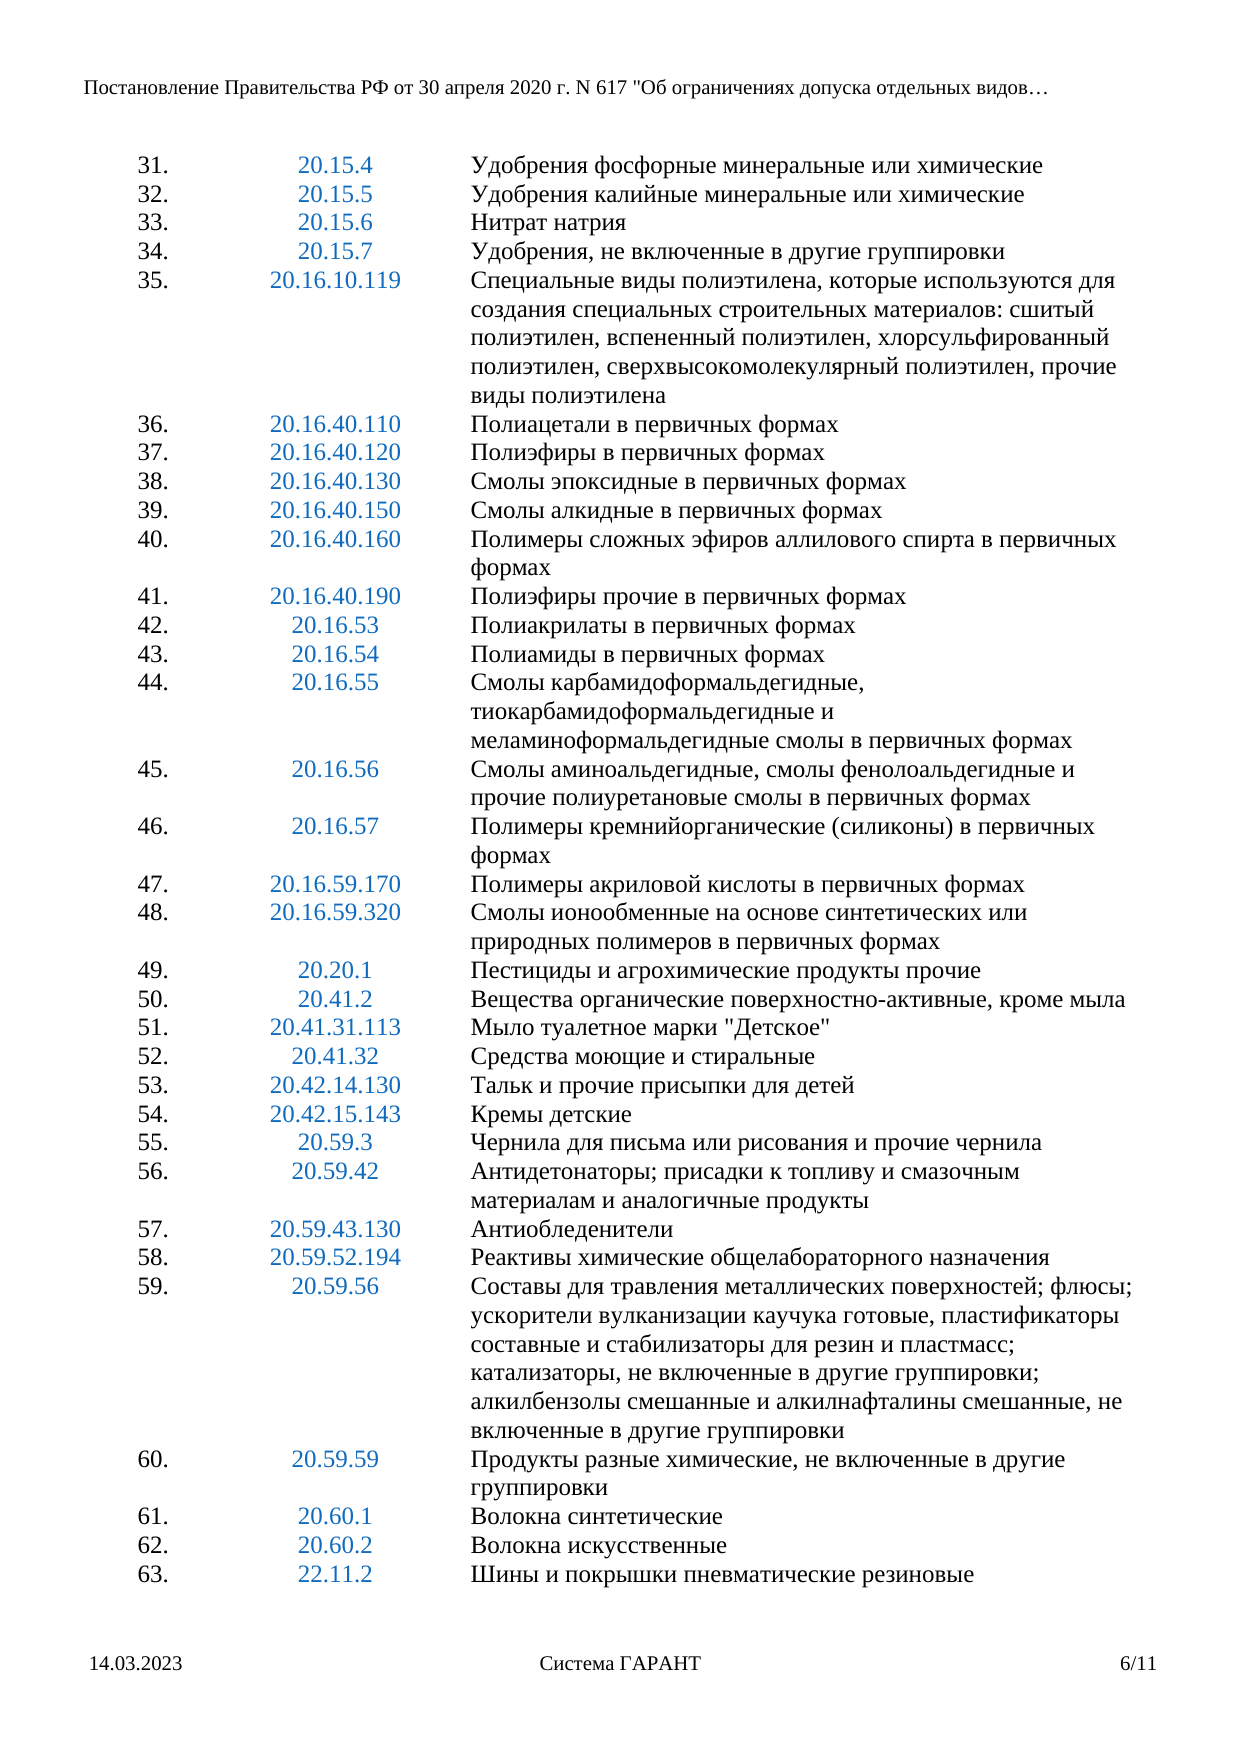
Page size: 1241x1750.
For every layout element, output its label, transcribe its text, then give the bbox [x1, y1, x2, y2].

table_cell 62. [95, 1530, 211, 1559]
table_cell Составы для травления металлических поверхностей; флюсы; ускорители вулканизации каучука готовые, пластификаторы составные и стабилизаторы для резин и пластмасс; катализаторы, не включенные в другие группировки; алкилбензолы смешанные и алкилнафталины смешанные, не включенные в другие группировки [459, 1271, 1144, 1444]
table_cell 20.16.10.119 [211, 265, 459, 409]
table_cell Нитрат натрия [459, 208, 1144, 236]
table_cell 46. [95, 811, 211, 869]
table_cell 42. [95, 610, 211, 639]
table_cell 20.20.1 [211, 955, 459, 984]
table_cell Продукты разные химические, не включенные в другие группировки [459, 1444, 1144, 1501]
table_cell 55. [95, 1128, 211, 1156]
table_cell 35. [95, 265, 211, 409]
table_cell 49. [95, 955, 211, 984]
table_cell 39. [95, 495, 211, 524]
table_cell 20.59.52.194 [211, 1243, 459, 1271]
table_cell 20.16.59.170 [211, 869, 459, 897]
table_cell 58. [95, 1243, 211, 1271]
table_cell 20.42.15.143 [211, 1099, 459, 1127]
table_cell Смолы алкидные в первичных формах [459, 495, 1144, 524]
table_cell Полиакрилаты в первичных формах [459, 610, 1144, 639]
table_cell Тальк и прочие присыпки для детей [459, 1070, 1144, 1099]
table_cell 20.16.40.120 [211, 438, 459, 466]
table_cell Удобрения фосфорные минеральные или химические [459, 150, 1144, 179]
table_cell 20.60.1 [211, 1501, 459, 1530]
table_cell Полимеры кремнийорганические (силиконы) в первичных формах [459, 811, 1144, 869]
table_cell 20.16.40.130 [211, 466, 459, 495]
table_cell Антидетонаторы; присадки к топливу и смазочным материалам и аналогичные продукты [459, 1156, 1144, 1214]
table_cell 20.15.5 [211, 179, 459, 207]
table_cell 20.59.3 [211, 1128, 459, 1156]
table_cell 44. [95, 668, 211, 754]
table_cell 50. [95, 984, 211, 1012]
table_cell Волокна синтетические [459, 1501, 1144, 1530]
table_cell 22.11.2 [211, 1559, 459, 1587]
table_cell 20.16.40.160 [211, 524, 459, 581]
table_cell 48. [95, 898, 211, 955]
table_cell Средства моющие и стиральные [459, 1041, 1144, 1070]
table_cell Смолы ионообменные на основе синтетических или природных полимеров в первичных формах [459, 898, 1144, 955]
table_cell Полиацетали в первичных формах [459, 409, 1144, 437]
table_cell 60. [95, 1444, 211, 1501]
table_cell 20.15.4 [211, 150, 459, 179]
table_cell 61. [95, 1501, 211, 1530]
table_cell 54. [95, 1099, 211, 1127]
table_cell 63. [95, 1559, 211, 1587]
table_cell 31. [95, 150, 211, 179]
table_cell Полиамиды в первичных формах [459, 639, 1144, 667]
table_cell Мыло туалетное марки "Детское" [459, 1013, 1144, 1041]
table_cell Полимеры сложных эфиров аллилового спирта в первичных формах [459, 524, 1144, 581]
table_cell 20.16.55 [211, 668, 459, 754]
table_cell Удобрения калийные минеральные или химические [459, 179, 1144, 207]
table_cell 20.16.56 [211, 754, 459, 811]
table_cell 20.15.6 [211, 208, 459, 236]
table_cell 40. [95, 524, 211, 581]
table_cell 20.59.56 [211, 1271, 459, 1444]
table_cell Полимеры акриловой кислоты в первичных формах [459, 869, 1144, 897]
table_cell Антиобледенители [459, 1214, 1144, 1242]
table_cell Смолы аминоальдегидные, смолы фенолоальдегидные и прочие полиуретановые смолы в первичных формах [459, 754, 1144, 811]
table_cell Вещества органические поверхностно-активные, кроме мыла [459, 984, 1144, 1012]
table_cell 20.59.42 [211, 1156, 459, 1214]
table_cell Чернила для письма или рисования и прочие чернила [459, 1128, 1144, 1156]
table_cell 52. [95, 1041, 211, 1070]
table_cell 47. [95, 869, 211, 897]
table_cell 53. [95, 1070, 211, 1099]
table_cell Смолы эпоксидные в первичных формах [459, 466, 1144, 495]
table_cell 20.59.43.130 [211, 1214, 459, 1242]
table_cell 20.60.2 [211, 1530, 459, 1559]
table_cell Удобрения, не включенные в другие группировки [459, 236, 1144, 265]
table_cell 51. [95, 1013, 211, 1041]
table_cell 20.41.2 [211, 984, 459, 1012]
table_cell 20.16.40.110 [211, 409, 459, 437]
table_cell 56. [95, 1156, 211, 1214]
table_cell 20.16.54 [211, 639, 459, 667]
table_cell Кремы детские [459, 1099, 1144, 1127]
table_cell Волокна искусственные [459, 1530, 1144, 1559]
table_cell 37. [95, 438, 211, 466]
table_cell 57. [95, 1214, 211, 1242]
table_cell 20.41.32 [211, 1041, 459, 1070]
table_cell 20.16.57 [211, 811, 459, 869]
table_cell 38. [95, 466, 211, 495]
table_cell 20.16.40.190 [211, 581, 459, 610]
table_cell Пестициды и агрохимические продукты прочие [459, 955, 1144, 984]
table_cell 20.15.7 [211, 236, 459, 265]
table_cell Смолы карбамидоформальдегидные, тиокарбамидоформальдегидные и меламиноформальдегидные смолы в первичных формах [459, 668, 1144, 754]
table_cell 20.59.59 [211, 1444, 459, 1501]
table_cell Полиэфиры прочие в первичных формах [459, 581, 1144, 610]
table_cell 43. [95, 639, 211, 667]
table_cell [459, 1559, 1144, 1587]
table_cell Реактивы химические общелабораторного назначения [459, 1243, 1144, 1271]
table_cell 45. [95, 754, 211, 811]
table_cell 59. [95, 1271, 211, 1444]
table_cell 20.16.59.320 [211, 898, 459, 955]
table_cell 36. [95, 409, 211, 437]
table_cell Специальные виды полиэтилена, которые используются для создания специальных строительных материалов: сшитый полиэтилен, вспененный полиэтилен, хлорсульфированный полиэтилен, сверхвысокомолекулярный полиэтилен, прочие виды полиэтилена [459, 265, 1144, 409]
table_cell 34. [95, 236, 211, 265]
table_cell 33. [95, 208, 211, 236]
table_cell 32. [95, 179, 211, 207]
table_cell 20.42.14.130 [211, 1070, 459, 1099]
table_cell 20.16.53 [211, 610, 459, 639]
table_cell 20.16.40.150 [211, 495, 459, 524]
table_cell 41. [95, 581, 211, 610]
table_cell 20.41.31.113 [211, 1013, 459, 1041]
table_cell Полиэфиры в первичных формах [459, 438, 1144, 466]
